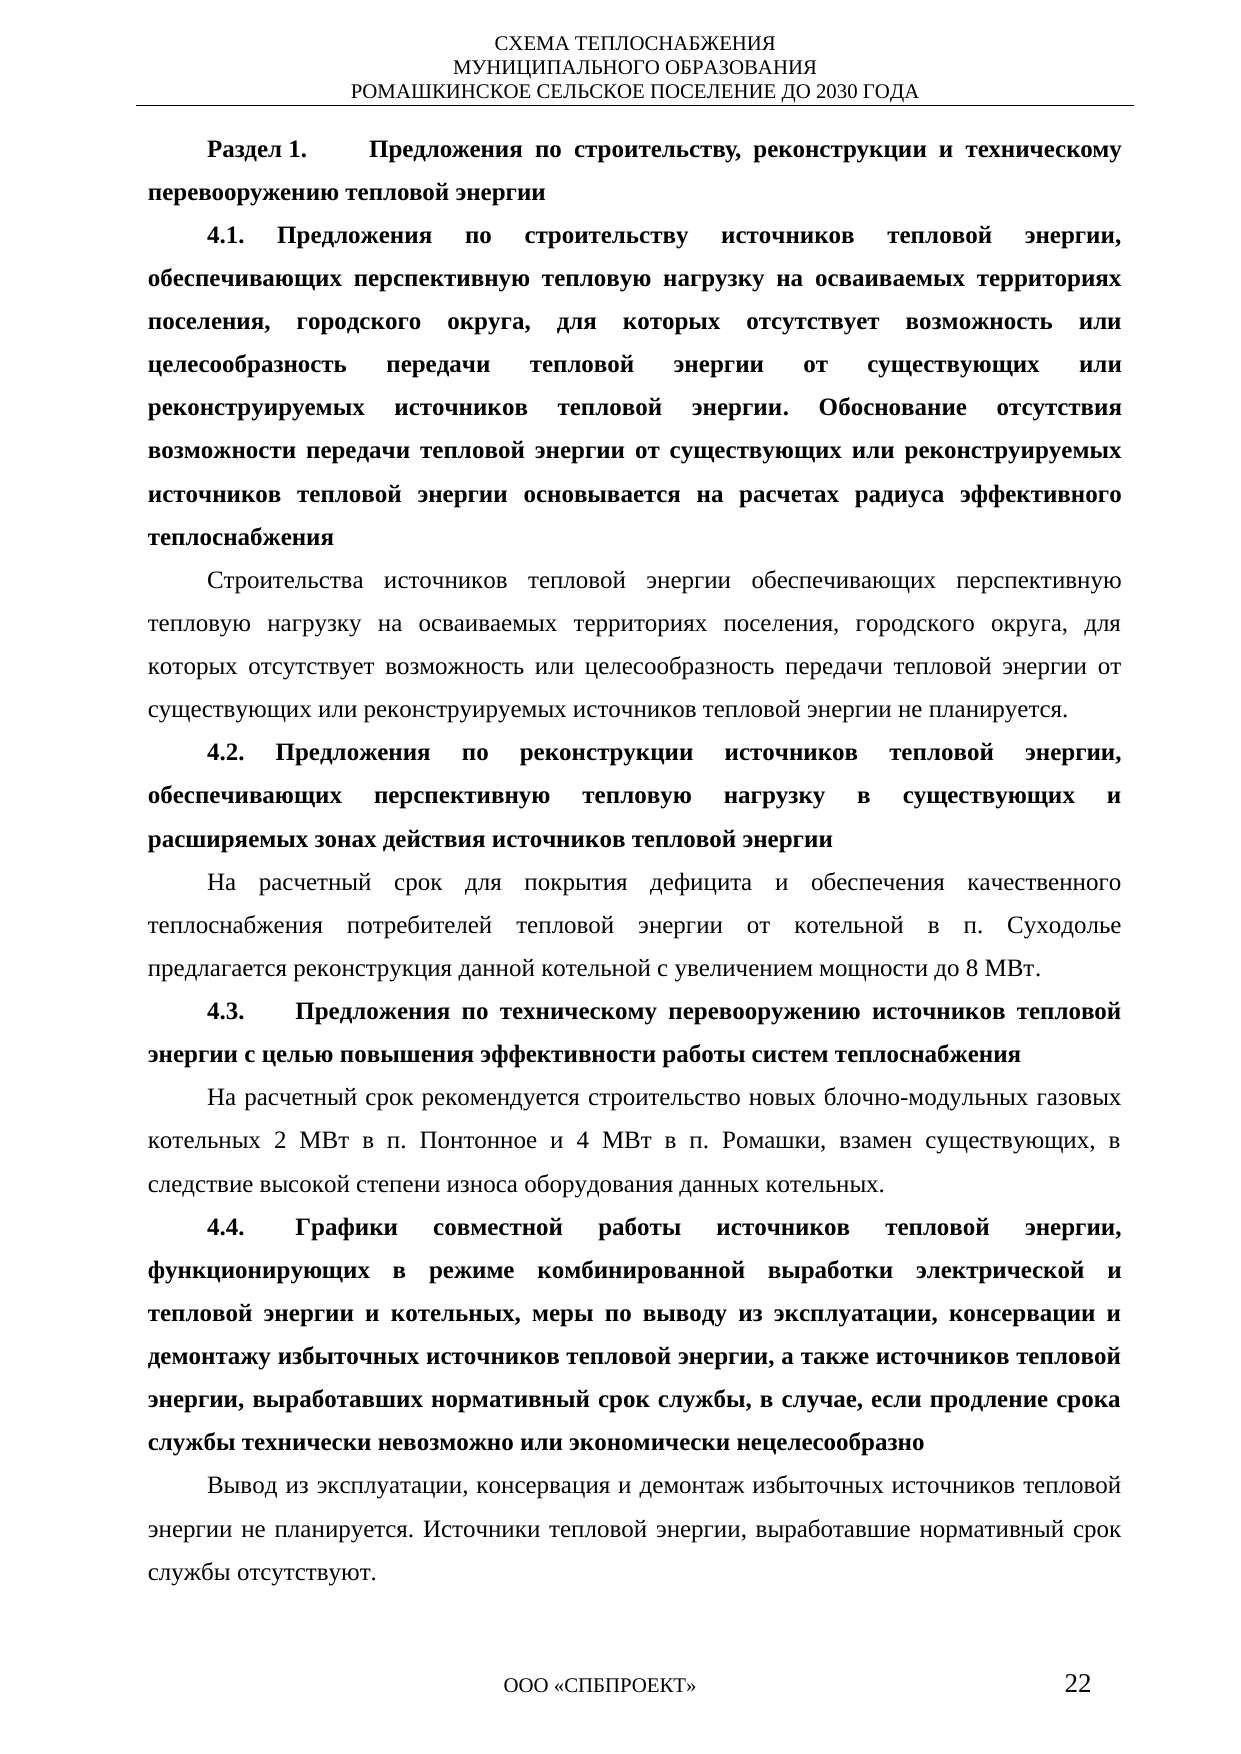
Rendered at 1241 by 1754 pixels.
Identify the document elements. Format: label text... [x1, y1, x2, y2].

list 4.4. Графики совместной работы источников тепловой энергии, функционирующих в режиме комбинированной выработки электрической и тепловой энергии и котельных, меры по выводу из эксплуатации, консервации и демонтажу избыточных источников тепловой энергии, а также источников тепловой энергии, выработавших нормативный срок службы, в случае, если продление срока службы технически невозможно или экономически нецелесообразно [148, 1212, 1122, 1456]
text На расчетный срок рекомендуется строительство новых блочно-модульных газовых котельных 2 МВт в п. Понтонное и 4 МВт в п. Ромашки, взамен существующих, в следствие высокой степени износа оборудования данных котельных. [148, 1082, 1122, 1197]
list 4.2. Предложения по реконструкции источников тепловой энергии, обеспечивающих перспективную тепловую нагрузку в существующих и расширяемых зонах действия источников тепловой энергии [148, 737, 1122, 852]
list 4.3. Предложения по техническому перевооружению источников тепловой энергии с целью повышения эффективности работы систем теплоснабжения [148, 996, 1122, 1068]
text Строительства источников тепловой энергии обеспечивающих перспективную тепловую нагрузку на осваиваемых территориях поселения, городского округа, для которых отсутствует возможность или целесообразность передачи тепловой энергии от существующих или реконструируемых источников тепловой энергии не планируется. [148, 565, 1122, 723]
text На расчетный срок для покрытия дефицита и обеспечения качественного теплоснабжения потребителей тепловой энергии от котельной в п. Суходолье предлагается реконструкция данной котельной с увеличением мощности до 8 МВт. [148, 867, 1122, 982]
text Вывод из эксплуатации, консервация и демонтаж избыточных источников тепловой энергии не планируется. Источники тепловой энергии, выработавшие нормативный срок службы отсутствуют. [148, 1471, 1122, 1586]
list 4.1. Предложения по строительству источников тепловой энергии, обеспечивающих перспективную тепловую нагрузку на осваиваемых территориях поселения, городского округа, для которых отсутствует возможность или целесообразность передачи тепловой энергии от существующих или реконструируемых источников тепловой энергии. Обоснование отсутствия возможности передачи тепловой энергии от существующих или реконструируемых источников тепловой энергии основывается на расчетах радиуса эффективного теплоснабжения [148, 220, 1122, 551]
text Предложения по строительству, реконструкции и техническому перевооружению тепловой энергии [148, 134, 1122, 206]
